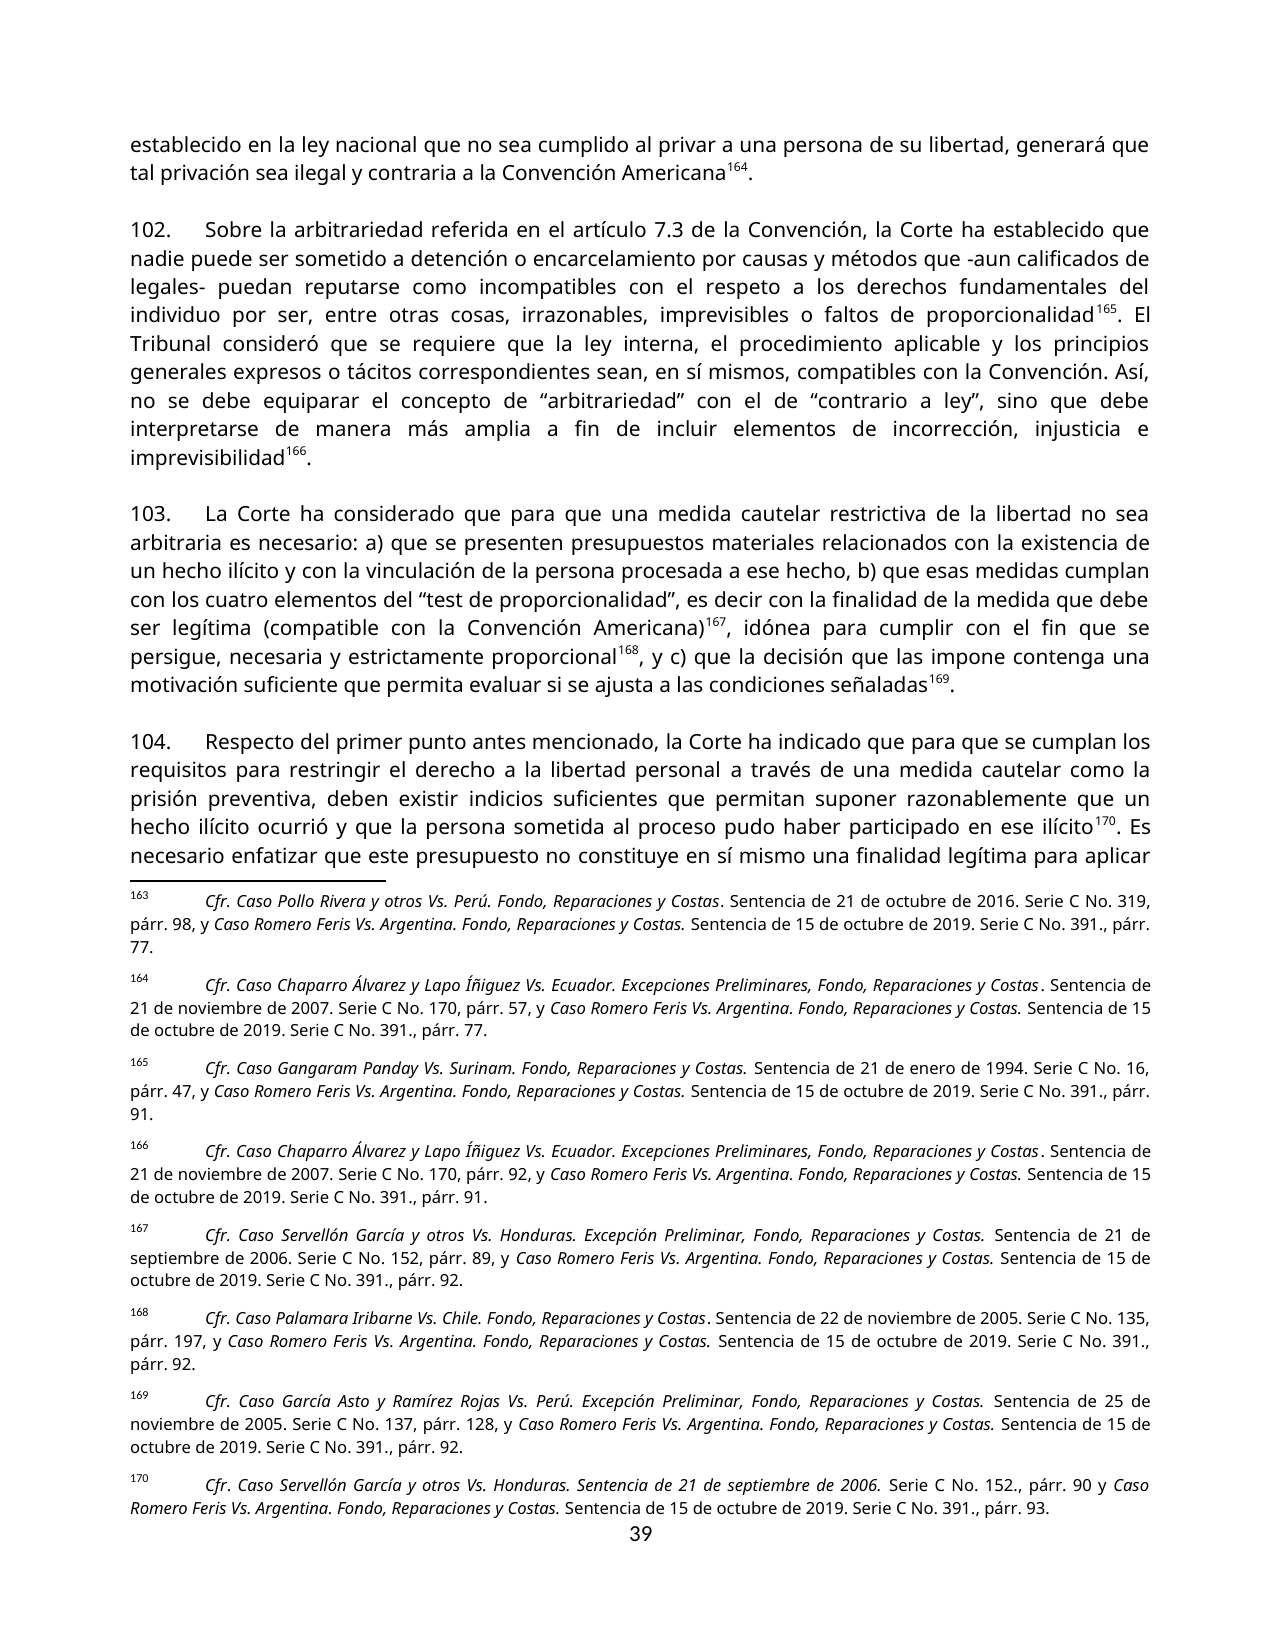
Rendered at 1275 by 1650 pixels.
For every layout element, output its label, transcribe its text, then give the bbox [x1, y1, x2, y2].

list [130, 130, 1151, 187]
list La Corte ha considerado que para que una medida cautelar restrictiva de la libertad no sea arbitraria es necesario: a) que se presenten presupuestos materiales relacionados con la existencia de un hecho ilícito y con la vinculación de la persona procesada a ese hecho, b) que esas medidas cumplan con los cuatro elementos del “test de proporcionalidad”, es decir con la finalidad de la medida que debe ser legítima (compatible con la Convención Americana), idónea para cumplir con el fin que se persigue, necesaria y estrictamente proporcional, y c) que la decisión que las impone contenga una motivación suficiente que permita evaluar si se ajusta a las condiciones señaladas. [130, 499, 1151, 699]
list Respecto del primer punto antes mencionado, la Corte ha indicado que para que se cumplan los requisitos para restringir el derecho a la libertad personal a través de una medida cautelar como la prisión preventiva, deben existir indicios suficientes que permitan suponer razonablemente que un hecho ilícito ocurrió y que la persona sometida al proceso pudo haber participado en ese ilícito. Es necesario enfatizar que este presupuesto no constituye en sí mismo una finalidad legítima para aplicar una medida cautelar restrictiva a la libertad, ni tampoco es un elemento que sea susceptible de menoscabar el principio de presunción de inocencia contenido en el artículo 8.2 de la Convención. Por el contrario, se trata de un supuesto adicional a los otros requisitos relacionados con la finalidad legítima, la idoneidad, la necesidad y la proporcionalidad, y opera como una garantía suplementaria a la hora de proceder a la aplicación de una medida cautelar restrictiva de la libertad. [130, 727, 1151, 869]
list Sobre la arbitrariedad referida en el artículo 7.3 de la Convención, la Corte ha establecido que nadie puede ser sometido a detención o encarcelamiento por causas y métodos que -aun calificados de legales- puedan reputarse como incompatibles con el respeto a los derechos fundamentales del individuo por ser, entre otras cosas, irrazonables, imprevisibles o faltos de proporcionalidad. El Tribunal consideró que se requiere que la ley interna, el procedimiento aplicable y los principios generales expresos o tácitos correspondientes sean, en sí mismos, compatibles con la Convención. Así, no se debe equiparar el concepto de “arbitrariedad” con el de “contrario a ley”, sino que debe interpretarse de manera más amplia a fin de incluir elementos de incorrección, injusticia e imprevisibilidad. [130, 215, 1151, 471]
